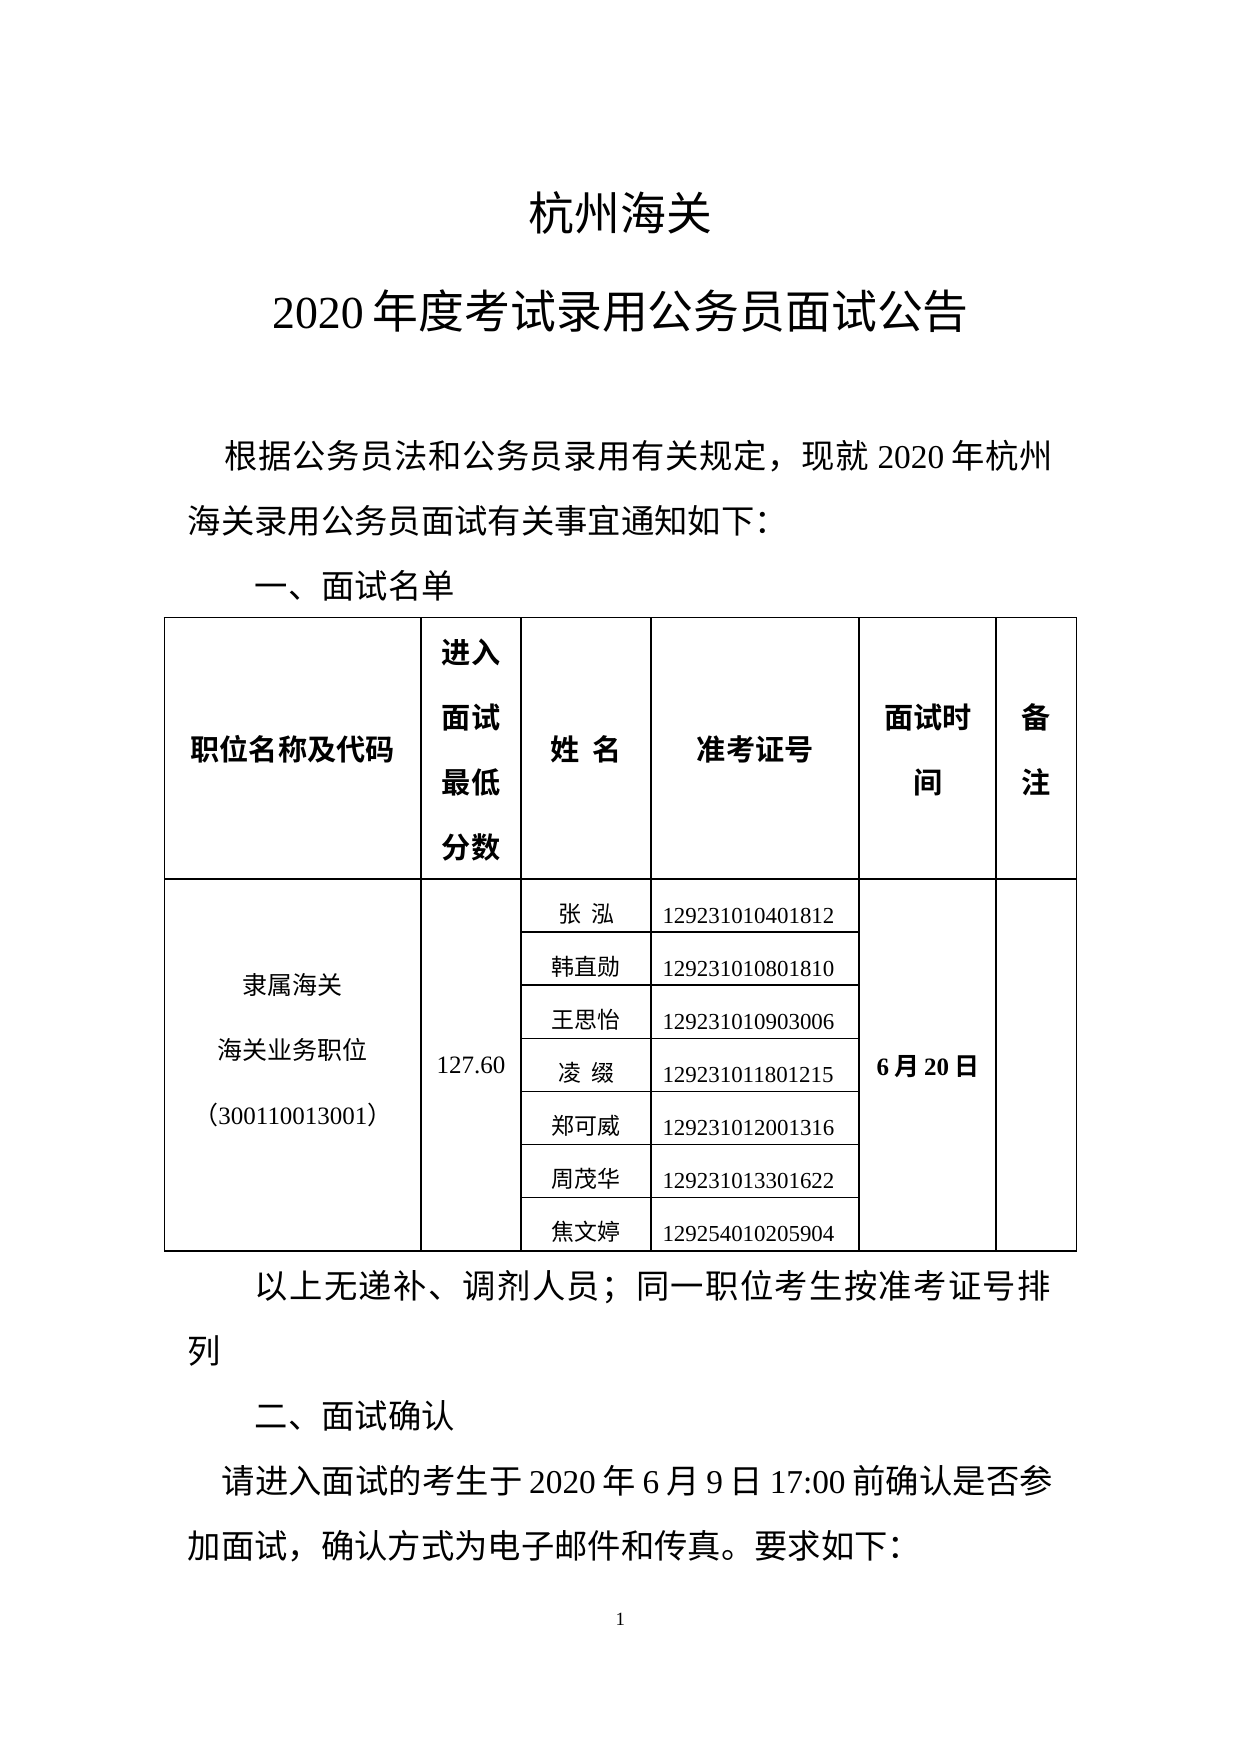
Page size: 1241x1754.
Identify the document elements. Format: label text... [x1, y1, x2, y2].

table_cell 焦文婷 [522, 1198, 650, 1250]
table_cell 王思怡 [522, 986, 650, 1037]
table_header 面试时间 [860, 618, 995, 878]
table_header 进入面试 最低分数 [422, 618, 520, 878]
table_cell 韩直勋 [522, 933, 650, 984]
table_cell 隶属海关 海关业务职位（300110013001） [165, 880, 420, 1250]
text 请进入面试的考生于2020年6月9日17:00前确认是否参加面试，确认方式为电子邮件和传真。要求如下： [187, 1446, 1053, 1576]
text 以上无递补、调剂人员；同一职位考生按准考证号排列 [187, 1252, 1053, 1381]
text 一、面试名单 [254, 552, 1053, 617]
table_cell 凌 缀 [522, 1039, 650, 1091]
table_cell 129231010903006 [652, 986, 858, 1037]
table_cell 129231010401812 [652, 880, 858, 931]
table_header 姓 名 [522, 618, 650, 878]
table_cell 127.60 [422, 880, 520, 1250]
table_header 准考证号 [652, 618, 858, 878]
table_cell 6月20日 [860, 880, 995, 1250]
text 二、面试确认 [187, 1381, 1053, 1446]
text 根据公务员法和公务员录用有关规定，现就2020年杭州海关录用公务员面试有关事宜通知如下： [187, 422, 1053, 552]
table_cell 129231012001316 [652, 1092, 858, 1144]
table_header 职位名称及代码 [165, 618, 420, 878]
table_header 备 注 [997, 618, 1076, 878]
text 2020年度考试录用公务员面试公告 [187, 259, 1053, 357]
table_cell 129231010801810 [652, 933, 858, 984]
table_cell 129231013301622 [652, 1145, 858, 1197]
table_cell 129231011801215 [652, 1039, 858, 1091]
table_cell 129254010205904 [652, 1198, 858, 1250]
table_cell [997, 880, 1076, 1250]
table_cell 郑可威 [522, 1092, 650, 1144]
table_cell 张 泓 [522, 880, 650, 931]
text 杭州海关 [187, 162, 1053, 259]
table_cell 周茂华 [522, 1145, 650, 1197]
